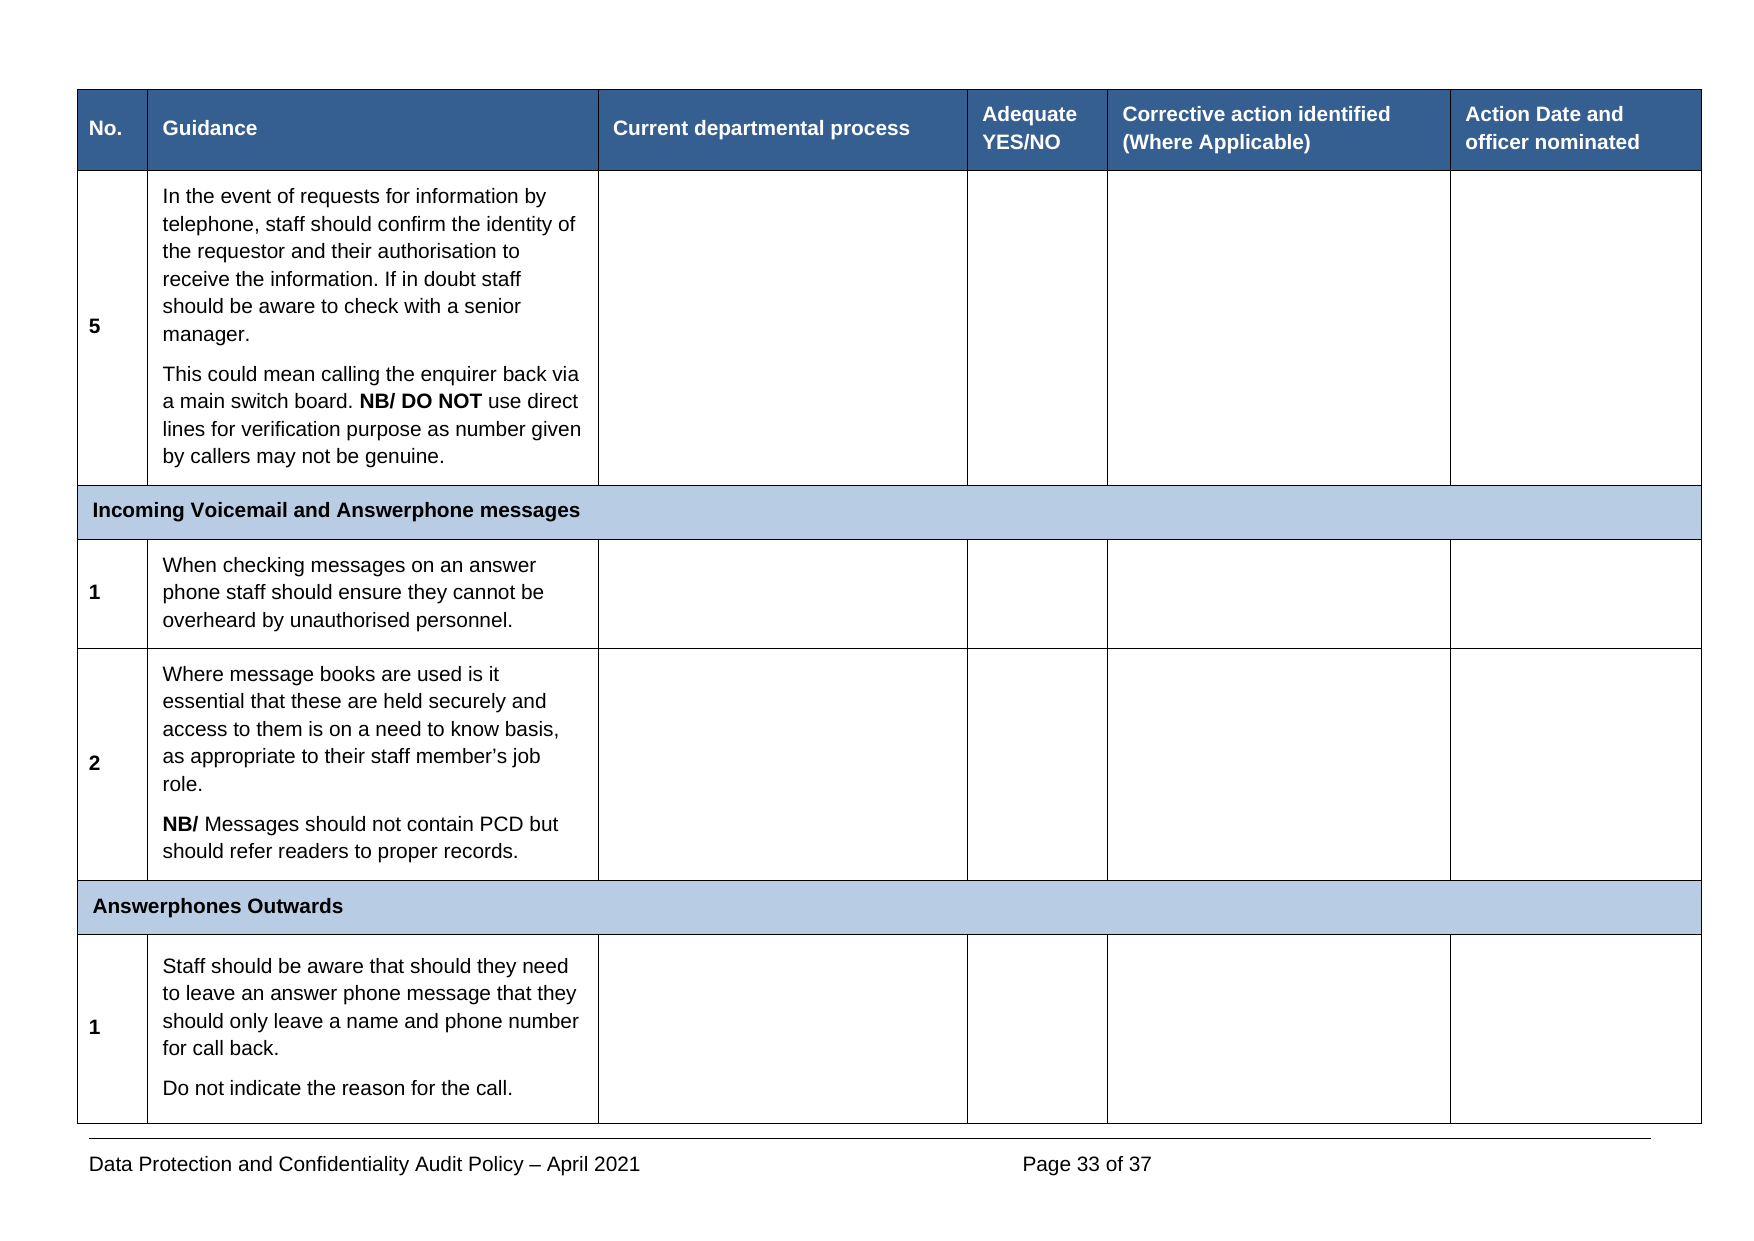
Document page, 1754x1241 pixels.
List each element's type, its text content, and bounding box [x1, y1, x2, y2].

table_header No. [78, 90, 147, 170]
table_cell 1 [78, 935, 147, 1123]
table_cell [968, 540, 1107, 648]
table_cell [599, 540, 967, 648]
table_header Current departmental process [599, 90, 967, 170]
table_cell Incoming Voicemail and Answerphone messages [78, 486, 1701, 539]
table_header Corrective action identified (Where Applicable) [1108, 90, 1450, 170]
table_cell Where message books are used is it essential that these are held securely and access to them is on a need to know basis, as appropriate to their staff member’s job role. NB/ Messages should not contain PCD but should refer readers to proper records. [148, 649, 598, 880]
table_cell 2 [78, 649, 147, 880]
table_cell [599, 171, 967, 485]
table_cell [599, 649, 967, 880]
table_cell [1451, 540, 1701, 648]
table_cell When checking messages on an answer phone staff should ensure they cannot be overheard by unauthorised personnel. [148, 540, 598, 648]
table_cell [1108, 935, 1450, 1123]
table_cell 5 [78, 171, 147, 485]
table_header Guidance [148, 90, 598, 170]
table_cell [968, 649, 1107, 880]
table_cell [1108, 171, 1450, 485]
table_cell [1451, 649, 1701, 880]
table_cell [968, 935, 1107, 1123]
table_cell [1451, 935, 1701, 1123]
table_cell [968, 171, 1107, 485]
table_cell In the event of requests for information by telephone, staff should confirm the identity of the requestor and their authorisation to receive the information. If in doubt staff should be aware to check with a senior manager. This could mean calling the enquirer back via a main switch board. NB/ DO NOT use direct lines for verification purpose as number given by callers may not be genuine. [148, 171, 598, 485]
table_header Adequate YES/NO [968, 90, 1107, 170]
table_cell [1108, 649, 1450, 880]
table_cell 1 [78, 540, 147, 648]
table_cell [599, 935, 967, 1123]
table_header Action Date and officer nominated [1451, 90, 1701, 170]
table_cell Staff should be aware that should they need to leave an answer phone message that they should only leave a name and phone number for call back. Do not indicate the reason for the call. [148, 935, 598, 1123]
table_cell [1451, 171, 1701, 485]
table_cell Answerphones Outwards [78, 881, 1701, 934]
table_cell [1108, 540, 1450, 648]
